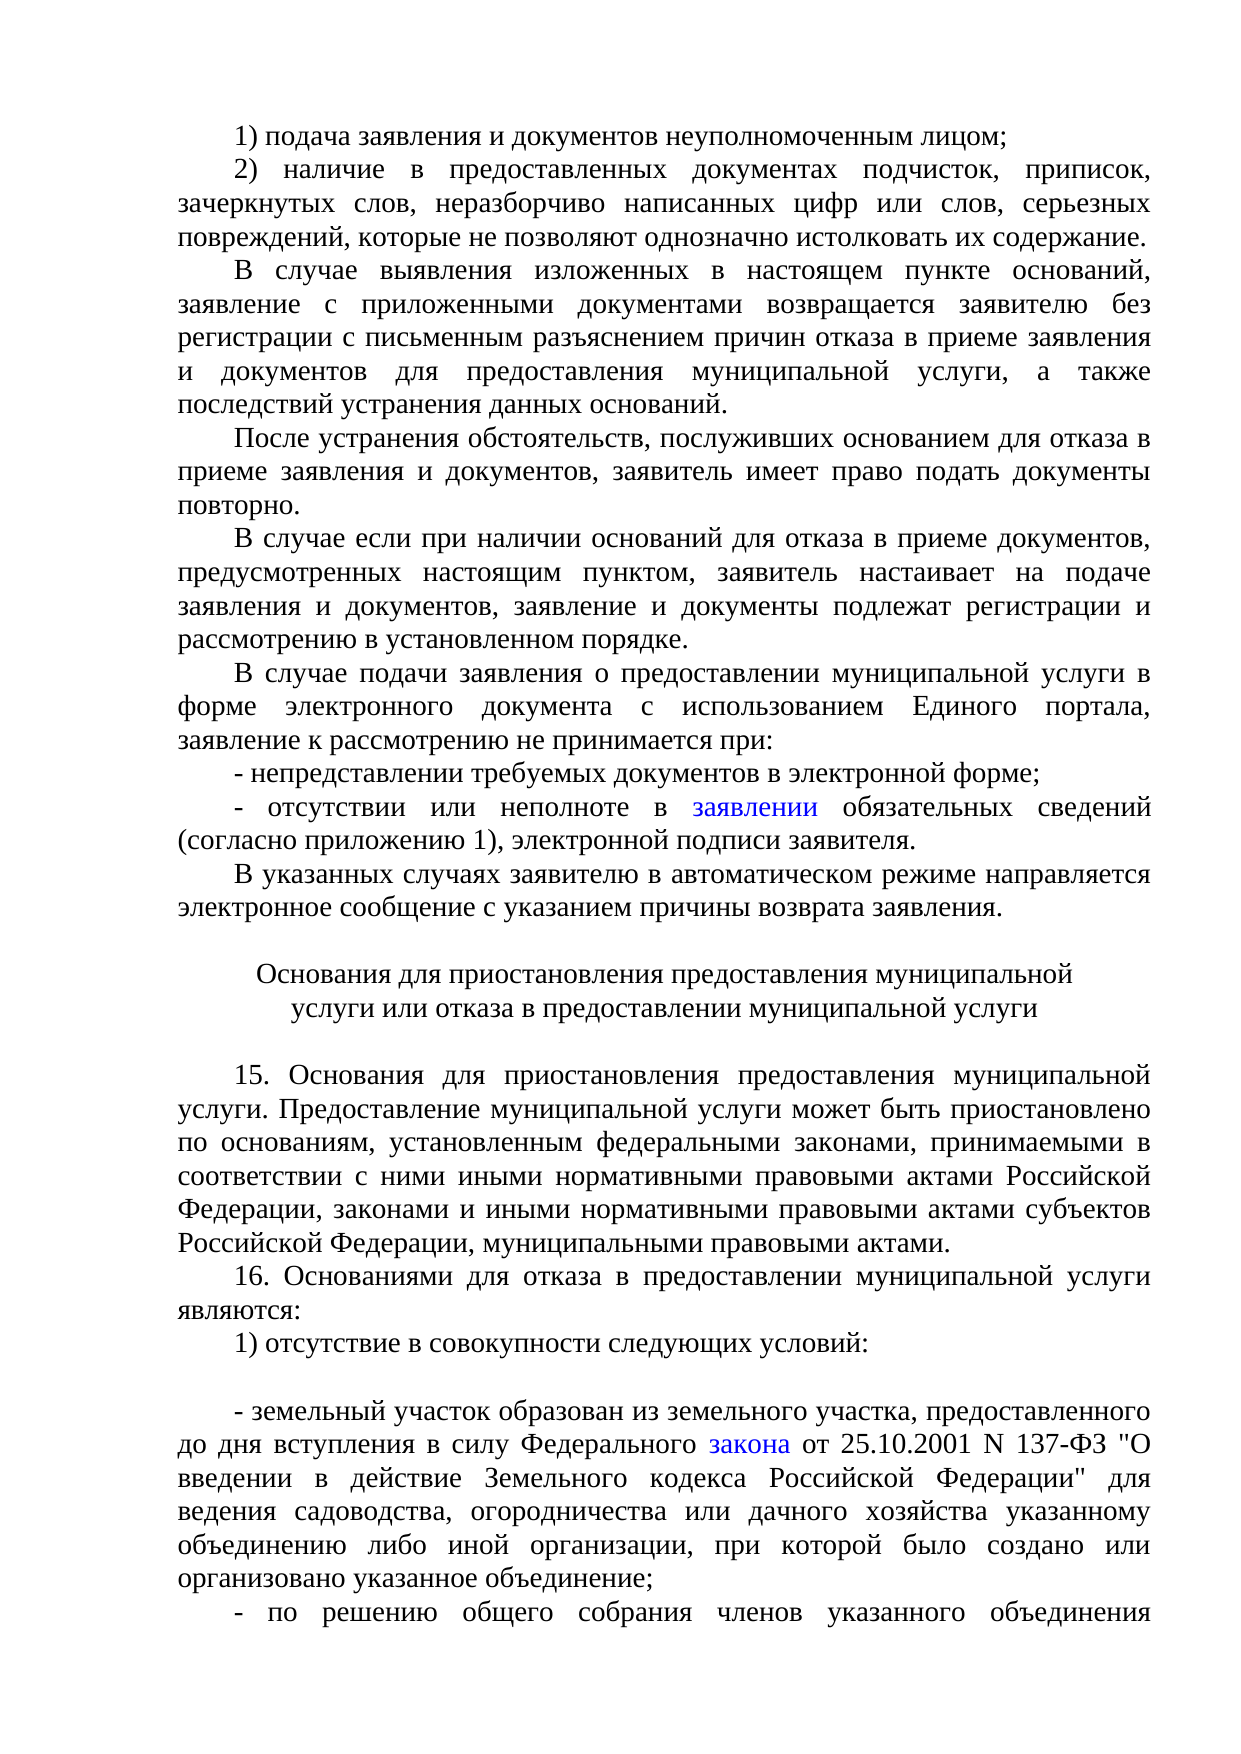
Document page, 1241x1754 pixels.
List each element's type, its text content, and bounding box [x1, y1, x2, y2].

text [177, 1594, 1152, 1627]
text В случае выявления изложенных в настоящем пункте оснований, заявление с приложенными документами возвращается заявителю без регистрации с письменным разъяснением причин отказа в приеме заявления и документов для предоставления муниципальной услуги, а также последствий устранения данных оснований. [177, 252, 1152, 420]
text - отсутствии или неполноте в заявлении обязательных сведений (согласно приложению 1), электронной подписи заявителя. [177, 789, 1152, 856]
text 16. Основаниями для отказа в предоставлении муниципальной услуги являются: [177, 1258, 1152, 1326]
text 1) подача заявления и документов неуполномоченным лицом; [177, 118, 1152, 152]
text 2) наличие в предоставленных документах подчисток, приписок, зачеркнутых слов, неразборчиво написанных цифр или слов, серьезных повреждений, которые не позволяют однозначно истолковать их содержание. [177, 152, 1152, 252]
text 1) отсутствие в совокупности следующих условий: [177, 1326, 1152, 1359]
title Основания для приостановления предоставления муниципальной [177, 957, 1152, 990]
text В случае если при наличии оснований для отказа в приеме документов, предусмотренных настоящим пунктом, заявитель настаивает на подаче заявления и документов, заявление и документы подлежат регистрации и рассмотрению в установленном порядке. [177, 521, 1152, 655]
text - земельный участок образован из земельного участка, предоставленного до дня вступления в силу Федерального закона от 25.10.2001 N 137-ФЗ "О введении в действие Земельного кодекса Российской Федерации" для ведения садоводства, огородничества или дачного хозяйства указанному объединению либо иной организации, при которой было создано или организовано указанное объединение; [177, 1393, 1152, 1594]
text В случае подачи заявления о предоставлении муниципальной услуги в форме электронного документа с использованием Единого портала, заявление к рассмотрению не принимается при: [177, 655, 1152, 755]
text После устранения обстоятельств, послуживших основанием для отказа в приеме заявления и документов, заявитель имеет право подать документы повторно. [177, 420, 1152, 521]
title услуги или отказа в предоставлении муниципальной услуги [177, 990, 1152, 1024]
text В указанных случаях заявителю в автоматическом режиме направляется электронное сообщение с указанием причины возврата заявления. [177, 856, 1152, 923]
text - непредставлении требуемых документов в электронной форме; [177, 755, 1152, 789]
text 15. Основания для приостановления предоставления муниципальной услуги. Предоставление муниципальной услуги может быть приостановлено по основаниям, установленным федеральными законами, принимаемыми в соответствии с ними иными нормативными правовыми актами Российской Федерации, законами и иными нормативными правовыми актами субъектов Российской Федерации, муниципальными правовыми актами. [177, 1057, 1152, 1258]
